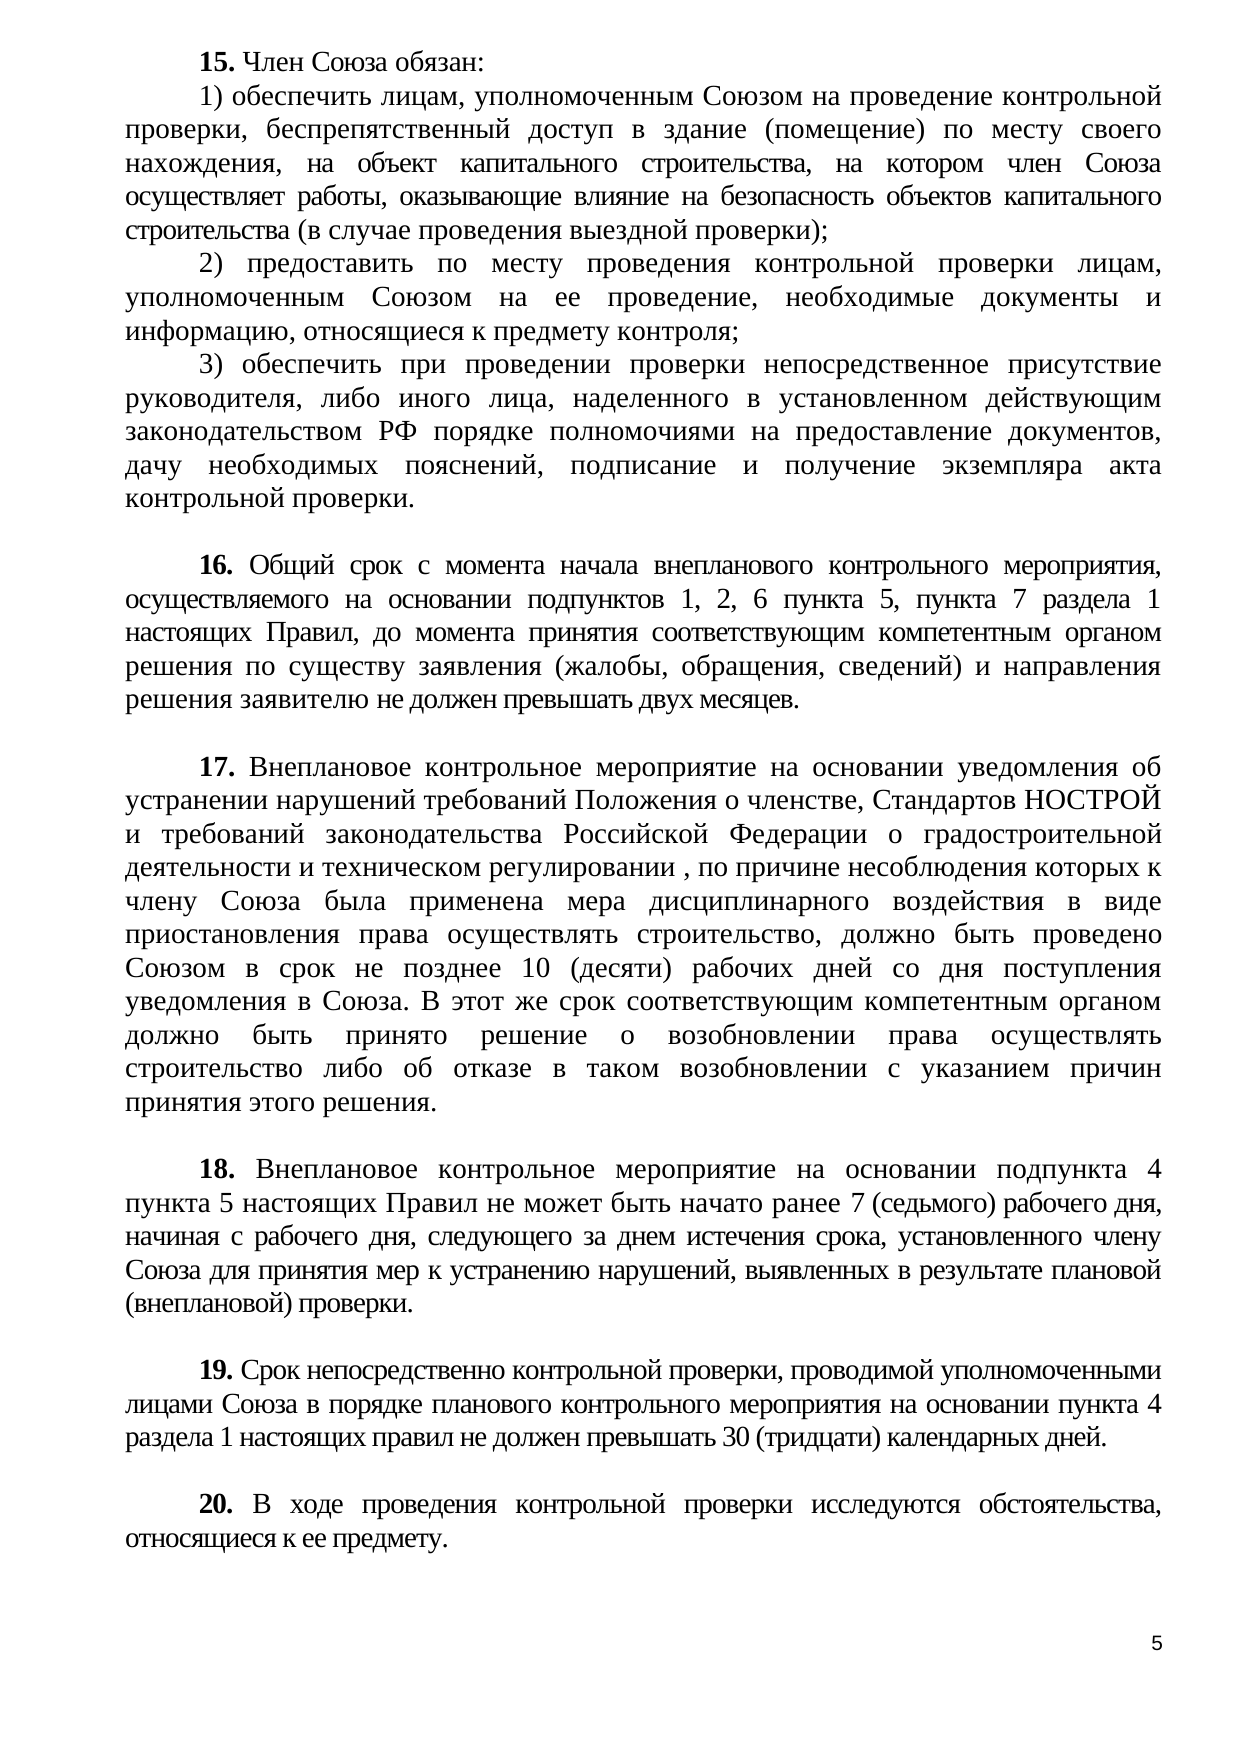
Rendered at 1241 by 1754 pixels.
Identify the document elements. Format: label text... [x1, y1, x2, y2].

text 17. Внеплановое контрольное мероприятие на основании уведомления об устранении нарушений требований Положения о членстве, Стандартов НОСТРОЙ и требований законодательства Российской Федерации о градостроительной деятельности и техническом регулировании , по причине несоблюдения которых к члену Союза была применена мера дисциплинарного воздействия в виде приостановления права осуществлять строительство, должно быть проведено Союзом в срок не позднее 10 (десяти) рабочих дней со дня поступления уведомления в Союза. В этот же срок соответствующим компетентным органом должно быть принято решение о возобновлении права осуществлять строительство либо об отказе в таком возобновлении с указанием причин принятия этого решения. [125, 749, 1163, 1118]
text 2) предоставить по месту проведения контрольной проверки лицам, уполномоченным Союзом на ее проведение, необходимые документы и информацию, относящиеся к предмету контроля; [125, 246, 1163, 346]
text 1) обеспечить лицам, уполномоченным Союзом на проведение контрольной проверки, беспрепятственный доступ в здание (помещение) по месту своего нахождения, на объект капитального строительства, на котором член Союза осуществляет работы, оказывающие влияние на безопасность объектов капитального строительства (в случае проведения выездной проверки); [125, 78, 1163, 246]
text 20. В ходе проведения контрольной проверки исследуются обстоятельства, относящиеся к ее предмету. [125, 1487, 1163, 1554]
text 19. Срок непосредственно контрольной проверки, проводимой уполномоченными лицами Союза в порядке планового контрольного мероприятия на основании пункта 4 раздела 1 настоящих правил не должен превышать 30 (тридцати) календарных дней. [125, 1352, 1163, 1453]
text 15. Член Союза обязан: [125, 44, 1163, 78]
text 16. Общий срок с момента начала внепланового контрольного мероприятия, осуществляемого на основании подпунктов 1, 2, 6 пункта 5, пункта 7 раздела 1 настоящих Правил, до момента принятия соответствующим компетентным органом решения по существу заявления (жалобы, обращения, сведений) и направления решения заявителю не должен превышать двух месяцев. [125, 547, 1163, 715]
text 3) обеспечить при проведении проверки непосредственное присутствие руководителя, либо иного лица, наделенного в установленном действующим законодательством РФ порядке полномочиями на предоставление документов, дачу необходимых пояснений, подписание и получение экземпляра акта контрольной проверки. [125, 346, 1163, 514]
text 18. Внеплановое контрольное мероприятие на основании подпункта 4 пункта 5 настоящих Правил не может быть начато ранее 7 (седьмого) рабочего дня, начиная с рабочего дня, следующего за днем истечения срока, установленного члену Союза для принятия мер к устранению нарушений, выявленных в результате плановой (внеплановой) проверки. [125, 1151, 1163, 1319]
